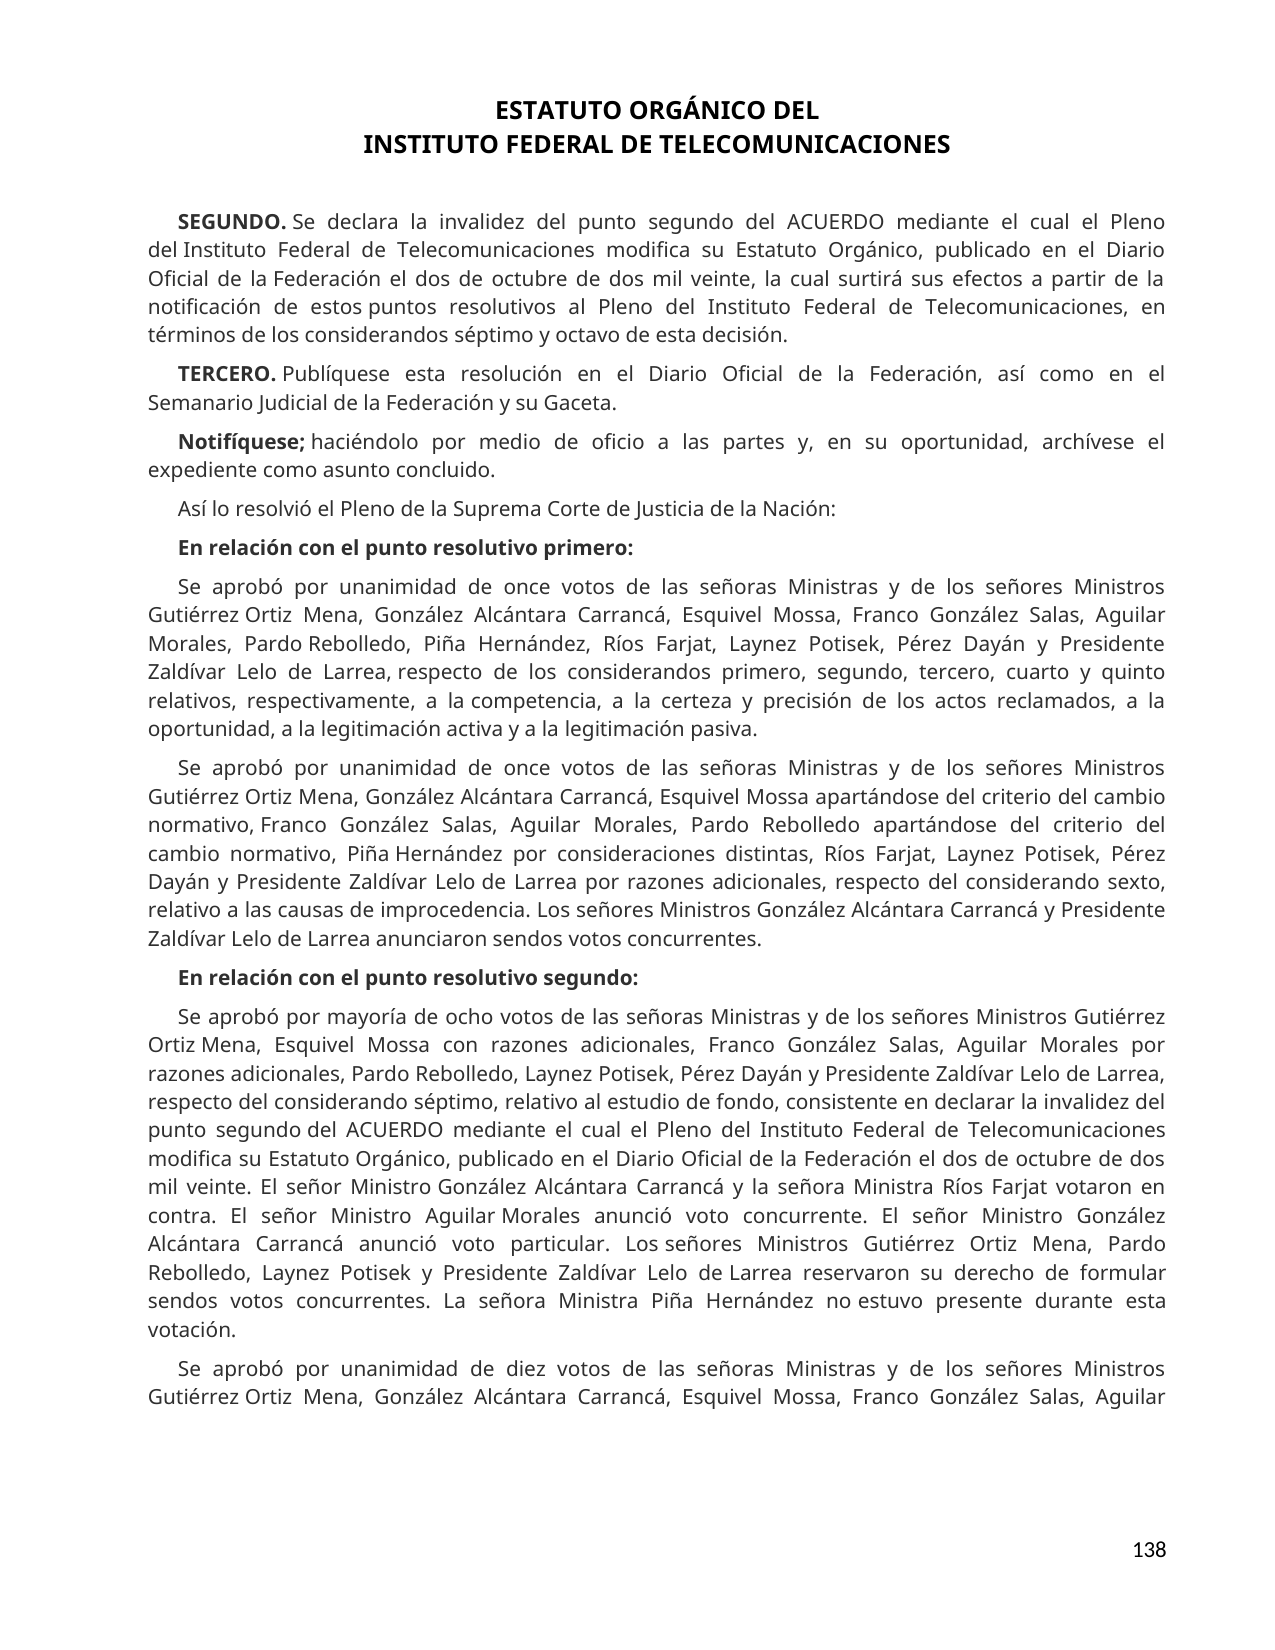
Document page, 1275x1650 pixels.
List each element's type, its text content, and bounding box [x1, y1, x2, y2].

text Se aprobó por unanimidad de once votos de las señoras Ministras y de los señores Ministros Gutiérrez Ortiz Mena, González Alcántara Carrancá, Esquivel Mossa apartándose del criterio del cambio normativo, Franco González Salas, Aguilar Morales, Pardo Rebolledo apartándose del criterio del cambio normativo, Piña Hernández por consideraciones distintas, Ríos Farjat, Laynez Potisek, Pérez Dayán y Presidente Zaldívar Lelo de Larrea por razones adicionales, respecto del considerando sexto, relativo a las causas de improcedencia. Los señores Ministros González Alcántara Carrancá y Presidente Zaldívar Lelo de Larrea anunciaron sendos votos concurrentes. [148, 753, 1167, 952]
text Así lo resolvió el Pleno de la Suprema Corte de Justicia de la Nación: [148, 494, 1167, 523]
text En relación con el punto resolutivo segundo: [148, 963, 1167, 991]
text TERCERO. Publíquese esta resolución en el Diario Oficial de la Federación, así como en el Semanario Judicial de la Federación y su Gaceta. [148, 359, 1167, 416]
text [148, 1354, 1167, 1411]
text SEGUNDO. Se declara la invalidez del punto segundo del ACUERDO mediante el cual el Pleno del Instituto Federal de Telecomunicaciones modifica su Estatuto Orgánico, publicado en el Diario Oficial de la Federación el dos de octubre de dos mil veinte, la cual surtirá sus efectos a partir de la notificación de estos puntos resolutivos al Pleno del Instituto Federal de Telecomunicaciones, en términos de los considerandos séptimo y octavo de esta decisión. [148, 207, 1167, 349]
text Se aprobó por unanimidad de once votos de las señoras Ministras y de los señores Ministros Gutiérrez Ortiz Mena, González Alcántara Carrancá, Esquivel Mossa, Franco González Salas, Aguilar Morales, Pardo Rebolledo, Piña Hernández, Ríos Farjat, Laynez Potisek, Pérez Dayán y Presidente Zaldívar Lelo de Larrea, respecto de los considerandos primero, segundo, tercero, cuarto y quinto relativos, respectivamente, a la competencia, a la certeza y precisión de los actos reclamados, a la oportunidad, a la legitimación activa y a la legitimación pasiva. [148, 572, 1167, 743]
text Se aprobó por mayoría de ocho votos de las señoras Ministras y de los señores Ministros Gutiérrez Ortiz Mena, Esquivel Mossa con razones adicionales, Franco González Salas, Aguilar Morales por razones adicionales, Pardo Rebolledo, Laynez Potisek, Pérez Dayán y Presidente Zaldívar Lelo de Larrea, respecto del considerando séptimo, relativo al estudio de fondo, consistente en declarar la invalidez del punto segundo del ACUERDO mediante el cual el Pleno del Instituto Federal de Telecomunicaciones modifica su Estatuto Orgánico, publicado en el Diario Oficial de la Federación el dos de octubre de dos mil veinte. El señor Ministro González Alcántara Carrancá y la señora Ministra Ríos Farjat votaron en contra. El señor Ministro Aguilar Morales anunció voto concurrente. El señor Ministro González Alcántara Carrancá anunció voto particular. Los señores Ministros Gutiérrez Ortiz Mena, Pardo Rebolledo, Laynez Potisek y Presidente Zaldívar Lelo de Larrea reservaron su derecho de formular sendos votos concurrentes. La señora Ministra Piña Hernández no estuvo presente durante esta votación. [148, 1002, 1167, 1343]
text En relación con el punto resolutivo primero: [148, 533, 1167, 562]
text Notifíquese; haciéndolo por medio de oficio a las partes y, en su oportunidad, archívese el expediente como asunto concluido. [148, 427, 1167, 484]
